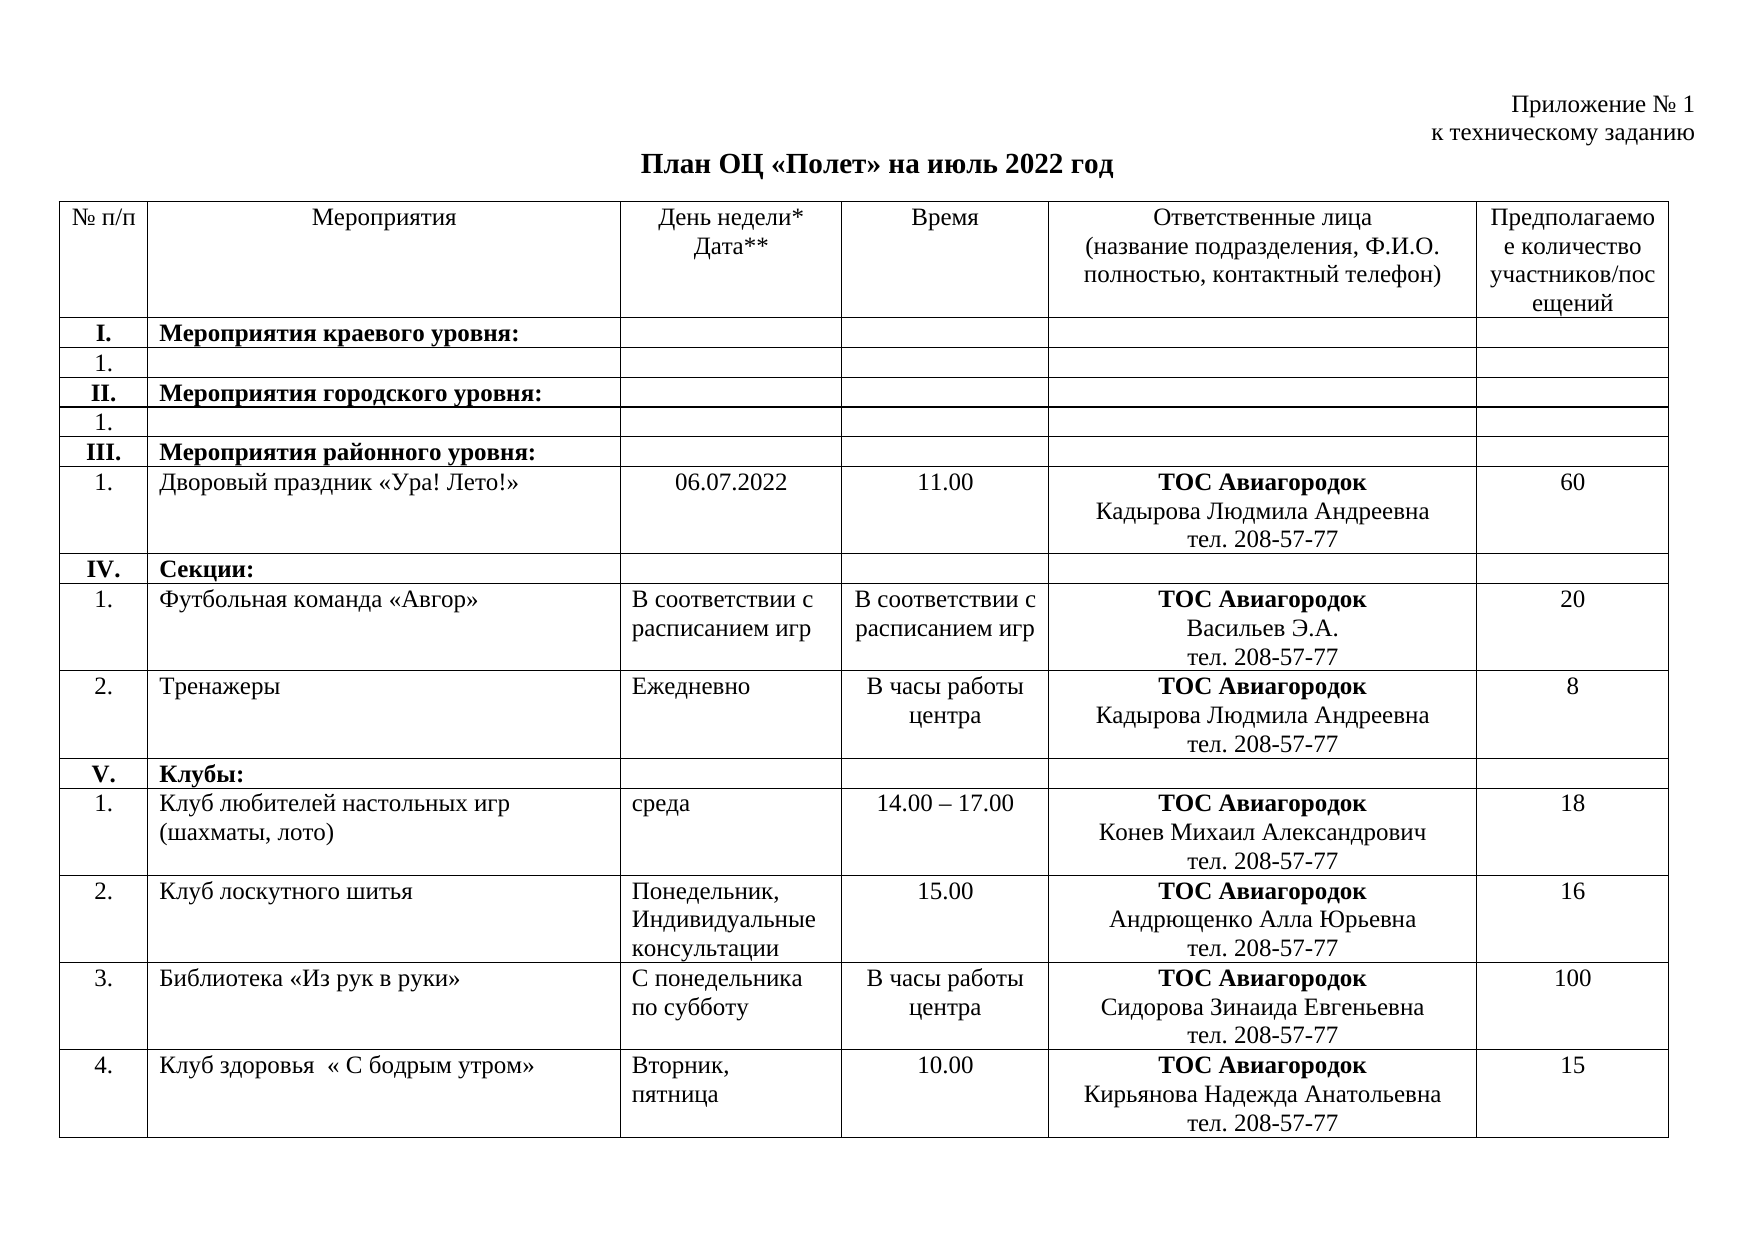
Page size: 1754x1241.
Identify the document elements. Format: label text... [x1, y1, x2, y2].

table_cell 18 [1477, 789, 1668, 875]
table_header День недели* Дата** [621, 202, 841, 317]
table_cell 2. [60, 671, 147, 758]
table_cell 1. [60, 789, 147, 875]
table_header Мероприятия [148, 202, 620, 317]
table_header Ответственные лица (название подразделения, Ф.И.О. полностью, контактный телефон) [1049, 202, 1476, 317]
table_cell [1049, 437, 1476, 466]
table_cell [621, 318, 841, 347]
table_cell [148, 408, 620, 436]
table_cell В соответствии с расписанием игр [621, 584, 841, 670]
table_cell Футбольная команда «Авгор» [148, 584, 620, 670]
table_cell Клуб здоровья « С бодрым утром» [148, 1050, 620, 1137]
table_cell IV. [60, 554, 147, 583]
table_cell [842, 437, 1048, 466]
table_cell 1. [60, 467, 147, 553]
table_cell 15.00 [842, 876, 1048, 962]
table_cell [1049, 378, 1476, 406]
table_cell ТОС Авиагородок Кадырова Людмила Андреевна тел. 208-57-77 [1049, 467, 1476, 553]
table_header № п/п [60, 202, 147, 317]
table_cell ТОС Авиагородок Кирьянова Надежда Анатольевна тел. 208-57-77 [1049, 1050, 1476, 1137]
table_cell 16 [1477, 876, 1668, 962]
table_cell [621, 554, 841, 583]
table_cell В часы работы центра [842, 963, 1048, 1049]
table_cell [1049, 554, 1476, 583]
table_cell Секции: [148, 554, 620, 583]
table_header Время [842, 202, 1048, 317]
table_cell I. [60, 318, 147, 347]
table_cell [1477, 408, 1668, 436]
table_cell [1477, 554, 1668, 583]
table_cell [148, 348, 620, 377]
table_cell 60 [1477, 467, 1668, 553]
table_cell 06.07.2022 [621, 467, 841, 553]
table_cell V. [60, 759, 147, 787]
table_cell Клуб любителей настольных игр (шахматы, лото) [148, 789, 620, 875]
table_cell ТОС Авиагородок Кадырова Людмила Андреевна тел. 208-57-77 [1049, 671, 1476, 758]
table_cell Вторник, пятница [621, 1050, 841, 1137]
table_cell Ежедневно [621, 671, 841, 758]
table_cell [1049, 318, 1476, 347]
table_cell 1. [60, 408, 147, 436]
table_cell [621, 759, 841, 787]
text к техническому заданию [59, 117, 1695, 146]
table_cell Клуб лоскутного шитья [148, 876, 620, 962]
table_cell [621, 437, 841, 466]
table_cell Мероприятия городского уровня: [148, 378, 620, 406]
table_cell 11.00 [842, 467, 1048, 553]
table_cell 1. [60, 348, 147, 377]
table_cell Понедельник, Индивидуальные консультации [621, 876, 841, 962]
table_cell В соответствии с расписанием игр [842, 584, 1048, 670]
table_cell С понедельника по субботу [621, 963, 841, 1049]
table_cell [1477, 318, 1668, 347]
text План ОЦ «Полет» на июль 2022 год [59, 146, 1695, 180]
table_cell 15 [1477, 1050, 1668, 1137]
table_cell 10.00 [842, 1050, 1048, 1137]
table_cell ТОС Авиагородок Конев Михаил Александрович тел. 208-57-77 [1049, 789, 1476, 875]
table_cell [1477, 759, 1668, 787]
table_cell ТОС Авиагородок Андрющенко Алла Юрьевна тел. 208-57-77 [1049, 876, 1476, 962]
table_cell [621, 378, 841, 406]
table_cell [621, 408, 841, 436]
table_cell среда [621, 789, 841, 875]
table_cell Библиотека «Из рук в руки» [148, 963, 620, 1049]
table_cell Тренажеры [148, 671, 620, 758]
table_cell В часы работы центра [842, 671, 1048, 758]
table_cell [842, 318, 1048, 347]
table_cell 3. [60, 963, 147, 1049]
table_cell Дворовый праздник «Ура! Лето!» [148, 467, 620, 553]
table_cell 14.00 – 17.00 [842, 789, 1048, 875]
table_cell ТОС Авиагородок Сидорова Зинаида Евгеньевна тел. 208-57-77 [1049, 963, 1476, 1049]
table_header Предполагаемое количество участников/посещений [1477, 202, 1668, 317]
table_cell Мероприятия районного уровня: [148, 437, 620, 466]
table_cell 4. [60, 1050, 147, 1137]
table_cell [1049, 408, 1476, 436]
table_cell [842, 378, 1048, 406]
table_cell 20 [1477, 584, 1668, 670]
text Приложение № 1 [59, 89, 1695, 117]
table_cell III. [60, 437, 147, 466]
table_cell [842, 348, 1048, 377]
table_cell [1477, 378, 1668, 406]
table_cell [1049, 759, 1476, 787]
table_cell Мероприятия краевого уровня: [148, 318, 620, 347]
table_cell II. [60, 378, 147, 406]
table_cell 2. [60, 876, 147, 962]
table_cell [1477, 348, 1668, 377]
table_cell [1477, 437, 1668, 466]
table_cell [842, 759, 1048, 787]
table_cell 8 [1477, 671, 1668, 758]
table_cell 1. [60, 584, 147, 670]
table_cell Клубы: [148, 759, 620, 787]
table_cell [842, 554, 1048, 583]
table_cell 100 [1477, 963, 1668, 1049]
table_cell [621, 348, 841, 377]
table_cell [842, 408, 1048, 436]
table_cell ТОС Авиагородок Васильев Э.А. тел. 208-57-77 [1049, 584, 1476, 670]
table_cell [1049, 348, 1476, 377]
